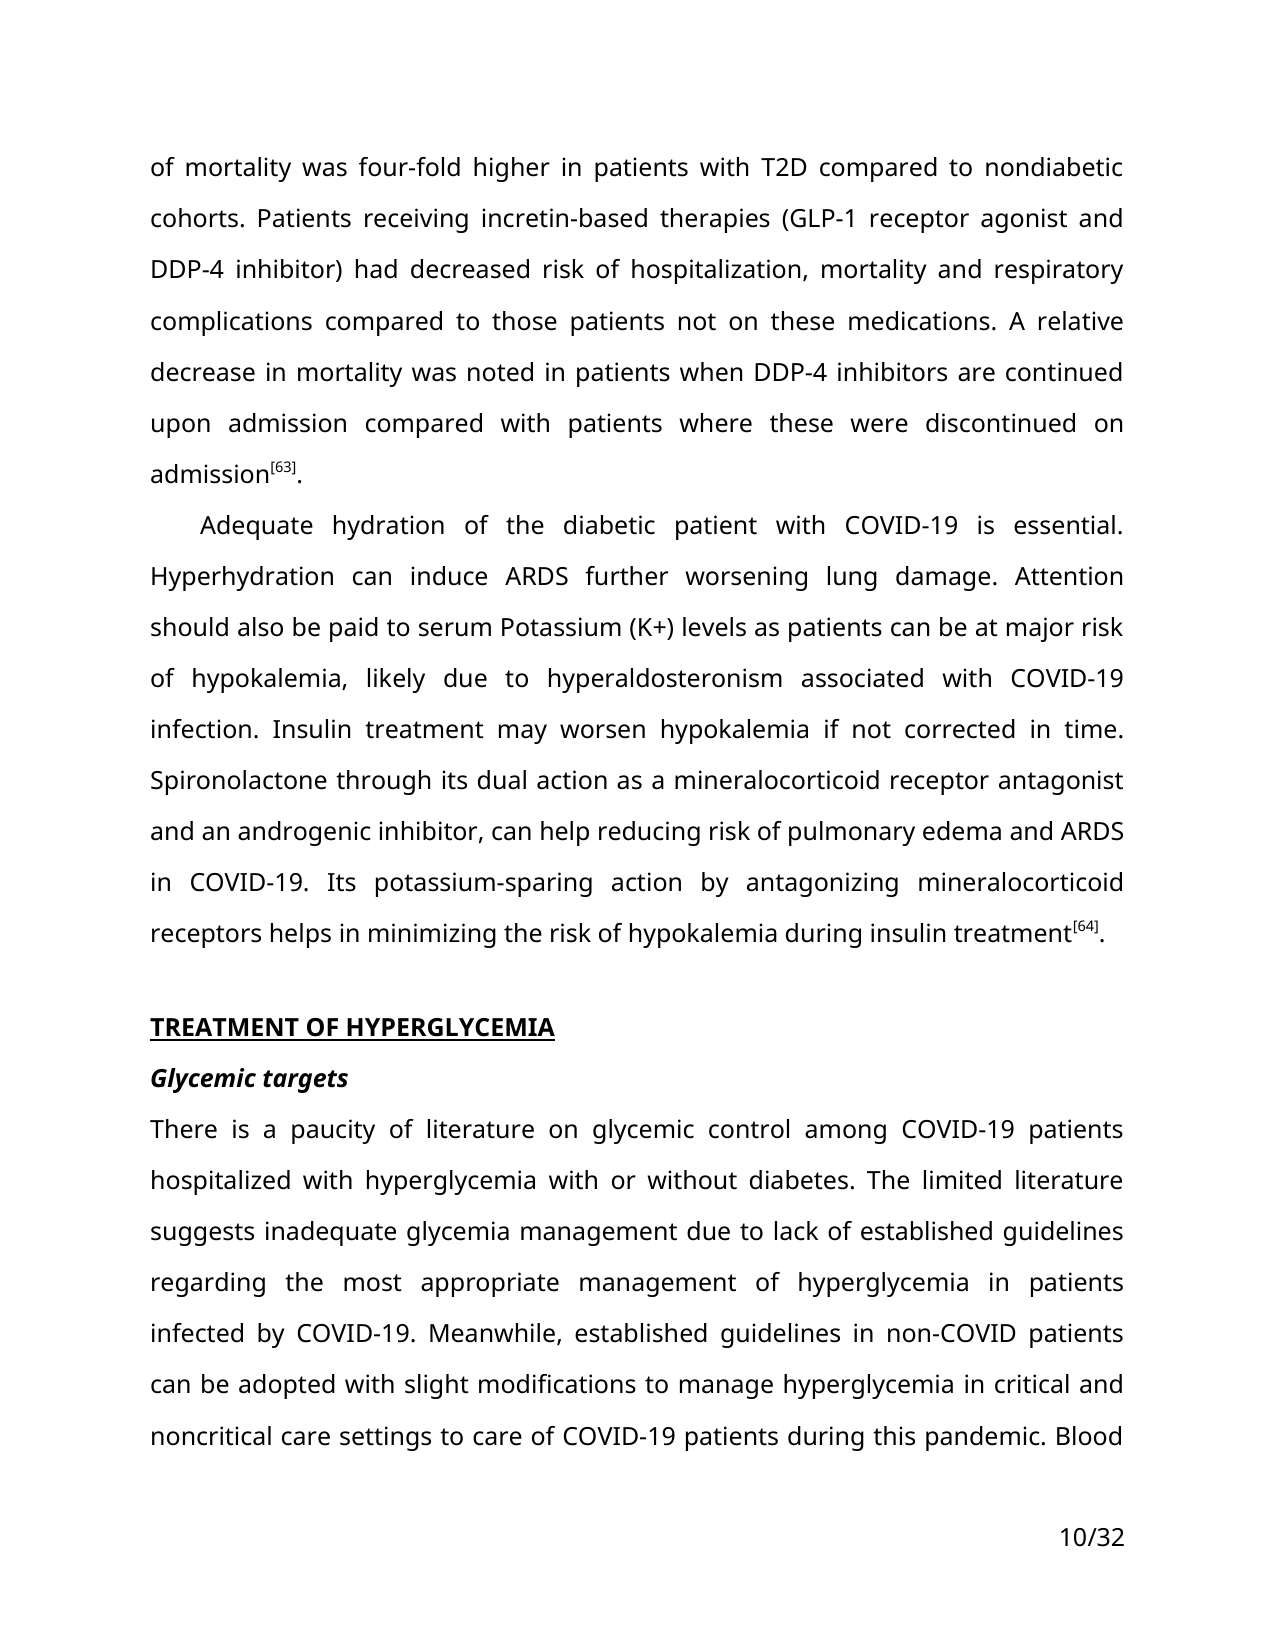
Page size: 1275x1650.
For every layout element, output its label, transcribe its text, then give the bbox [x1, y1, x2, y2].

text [150, 1112, 1125, 1452]
text TREATMENT OF HYPERGLYCEMIA [150, 1010, 1125, 1044]
text Adequate hydration of the diabetic patient with COVID-19 is essential. Hyperhydration can induce ARDS further worsening lung damage. Attention should also be paid to serum Potassium (K+) levels as patients can be at major risk of hypokalemia, likely due to hyperaldosteronism associated with COVID-19 infection. Insulin treatment may worsen hypokalemia if not corrected in time. Spironolactone through its dual action as a mineralocorticoid receptor antagonist and an androgenic inhibitor, can help reducing risk of pulmonary edema and ARDS in COVID-19. Its potassium-sparing action by antagonizing mineralocorticoid receptors helps in minimizing the risk of hypokalemia during insulin treatment[64]. [150, 507, 1125, 950]
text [150, 150, 1125, 490]
text Glycemic targets [150, 1061, 1125, 1095]
